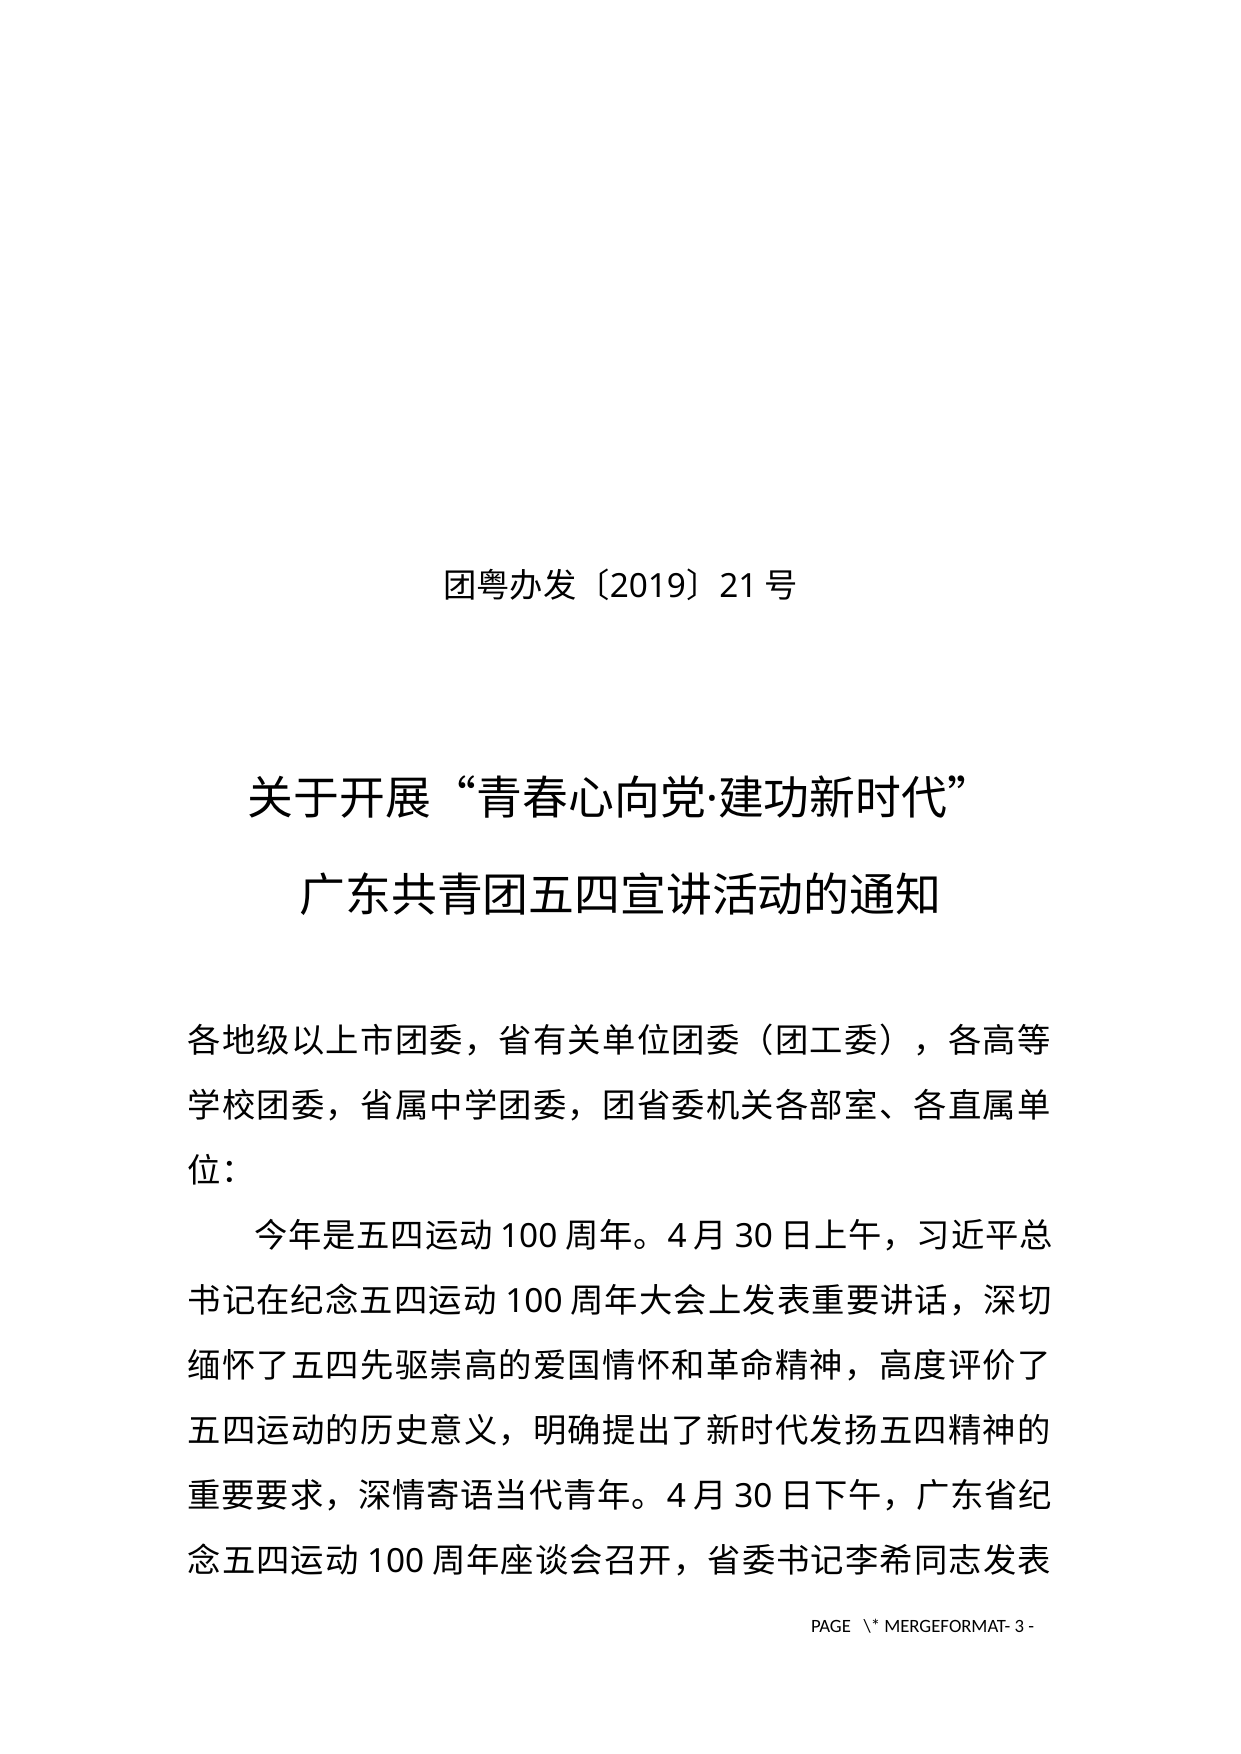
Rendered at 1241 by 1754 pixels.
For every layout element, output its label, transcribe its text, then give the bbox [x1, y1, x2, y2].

text 广东共青团五四宣讲活动的通知 [187, 843, 1053, 941]
text 各地级以上市团委，省有关单位团委（团工委），各高等学校团委，省属中学团委，团省委机关各部室、各直属单位： [187, 1006, 1053, 1201]
text 关于开展“青春心向党·建功新时代” [187, 746, 1053, 843]
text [187, 1201, 1053, 1591]
text 团粤办发〔2019〕21号 [187, 551, 1053, 616]
